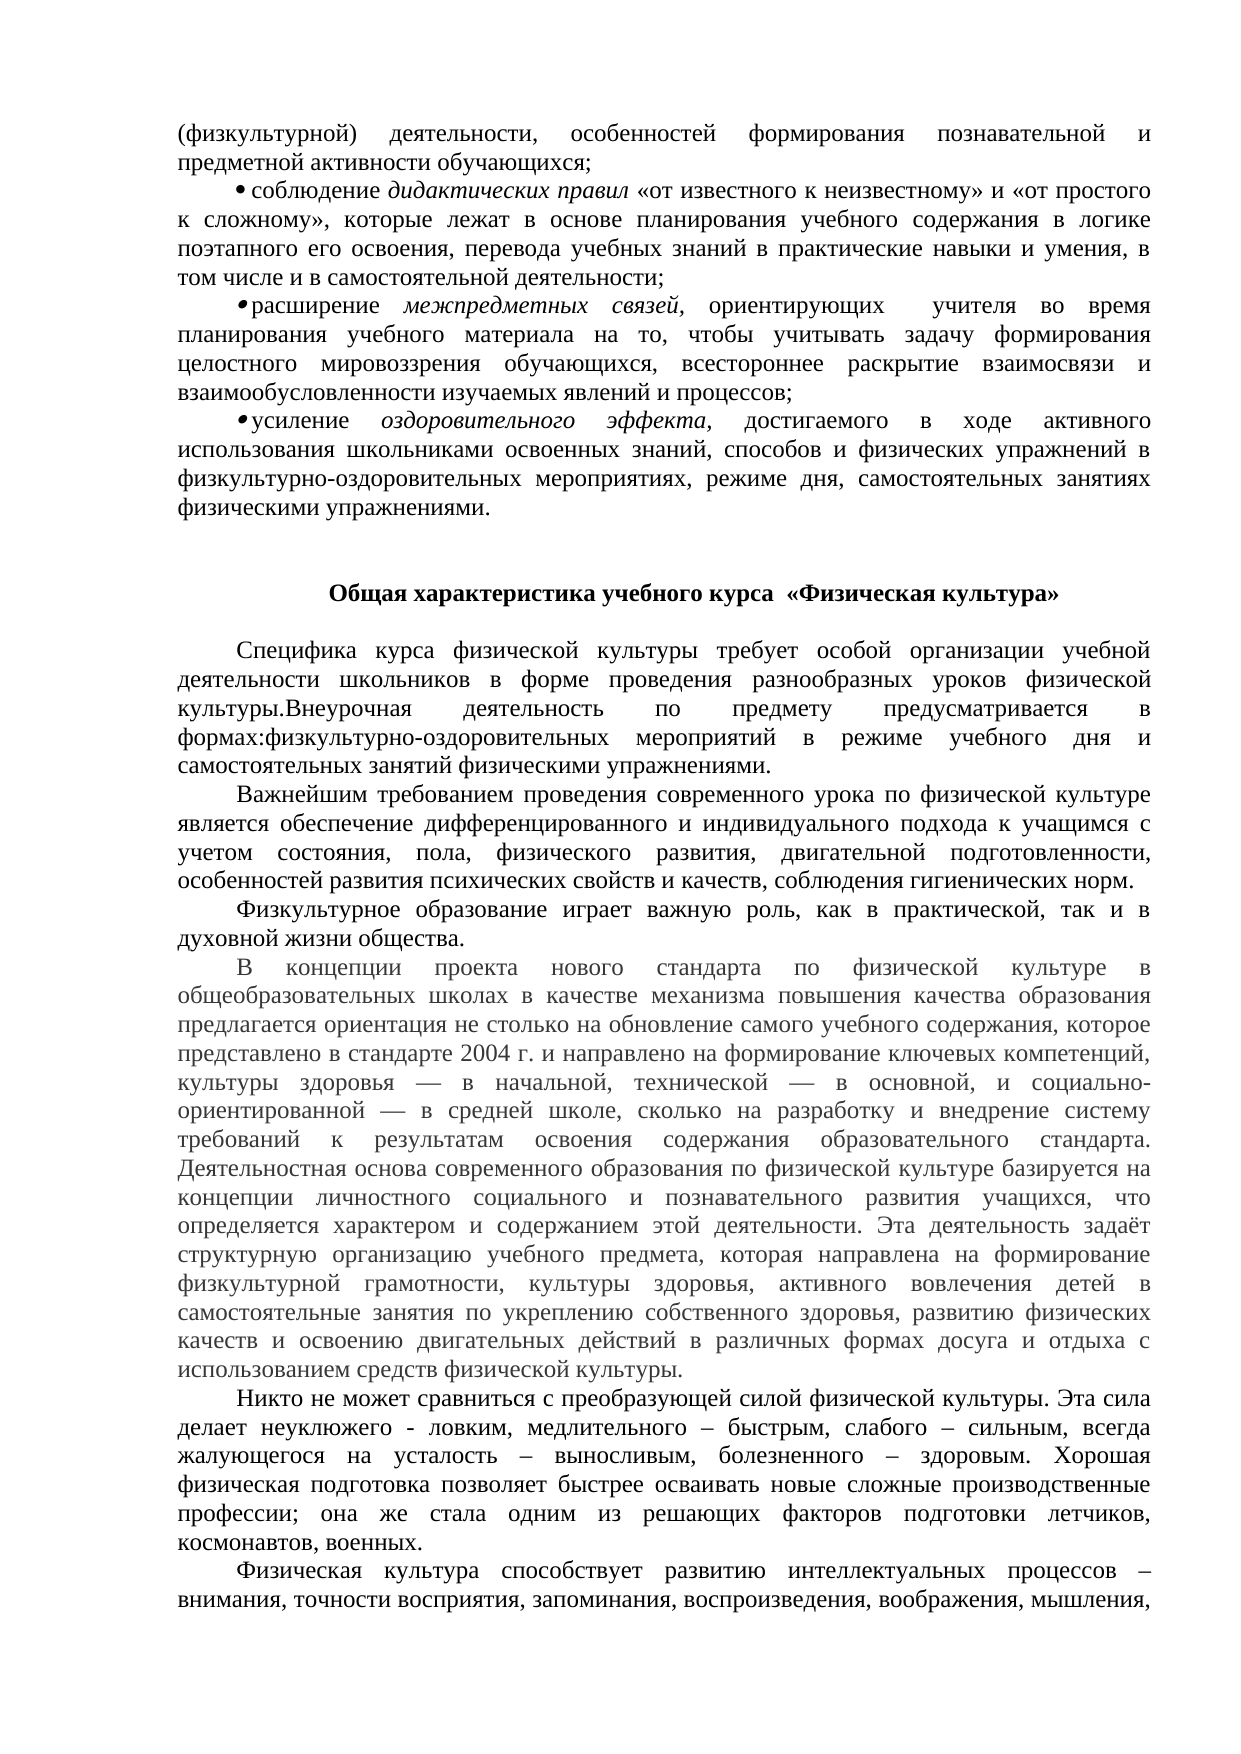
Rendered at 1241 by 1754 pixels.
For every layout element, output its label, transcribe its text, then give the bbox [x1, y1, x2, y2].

text Важнейшим требованием проведения современного урока по физической культуре является обеспечение дифференцированного и индивидуального подхода к учащимся с учетом состояния, пола, физического развития, двигательной подготовленности, особенностей развития психических свойств и качеств, соблюдения гигиенических норм. [177, 779, 1152, 894]
list соблюдение дидактических правил «от известного к неизвестному» и «от простого к сложному», которые лежат в основе планирования учебного содержания в логике поэтапного его освоения, перевода учебных знаний в практические навыки и умения, в том числе и в самостоятельной деятельности; [177, 176, 1152, 291]
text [177, 1556, 1152, 1613]
text В концепции проекта нового стандарта по физической культуре в общеобразовательных школах в качестве механизма повышения качества образования предлагается ориентация не столько на обновление самого учебного содержания, которое представлено в стандарте . и направлено на формирование ключевых компетенций, культуры здоровья — в начальной, технической — в основной, и социально-ориентированной — в средней школе, сколько на разработку и внедрение систему требований к результатам освоения содержания образовательного стандарта. Деятельностная основа современного образования по физической культуре базируется на концепции личностного социального и познавательного развития учащихся, что определяется характером и содержанием этой деятельности. Эта деятельность задаёт структурную организацию учебного предмета, которая направлена на формирование физкультурной грамотности, культуры здоровья, активного вовлечения детей в самостоятельные занятия по укреплению собственного здоровья, развитию физических качеств и освоению двигательных действий в различных формах досуга и отдыха с использованием средств физической культуры. [177, 952, 1152, 1383]
list расширение межпредметных связей, ориентирующих учителя во время планирования учебного материала на то, чтобы учитывать задачу формирования целостного мировоззрения обучающихся, всестороннее раскрытие взаимосвязи и взаимообусловленности изучаемых явлений и процессов; [177, 291, 1152, 406]
text Общая характеристика учебного курса «Физическая культура» [177, 578, 1152, 607]
text Cпецифика курса физической культуры требует особой организации учебной деятельности школьников в форме проведения разнообразных уроков физической культуры.Внеурочная деятельность по предмету предусматривается в формах:физкультурно-оздоровительных мероприятий в режиме учебного дня и самостоятельных занятий физическими упражнениями. [177, 636, 1152, 779]
list усиление оздоровительного эффекта, достигаемого в ходе активного использования школьниками освоенных знаний, способов и физических упражнений в физкультурно-оздоровительных мероприятиях, режиме дня, самостоятельных занятиях физическими упражнениями. [177, 406, 1152, 521]
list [177, 118, 1152, 176]
text Физкультурное образование играет важную роль, как в практической, так и в духовной жизни общества. [177, 894, 1152, 952]
text Никто не может сравниться с преобразующей силой физической культуры. Эта сила делает неуклюжего - ловким, медлительного – быстрым, слабого – сильным, всегда жалующегося на усталость – выносливым, болезненного – здоровым. Хорошая физическая подготовка позволяет быстрее осваивать новые сложные производственные профессии; она же стала одним из решающих факторов подготовки летчиков, космонавтов, военных. [177, 1383, 1152, 1556]
